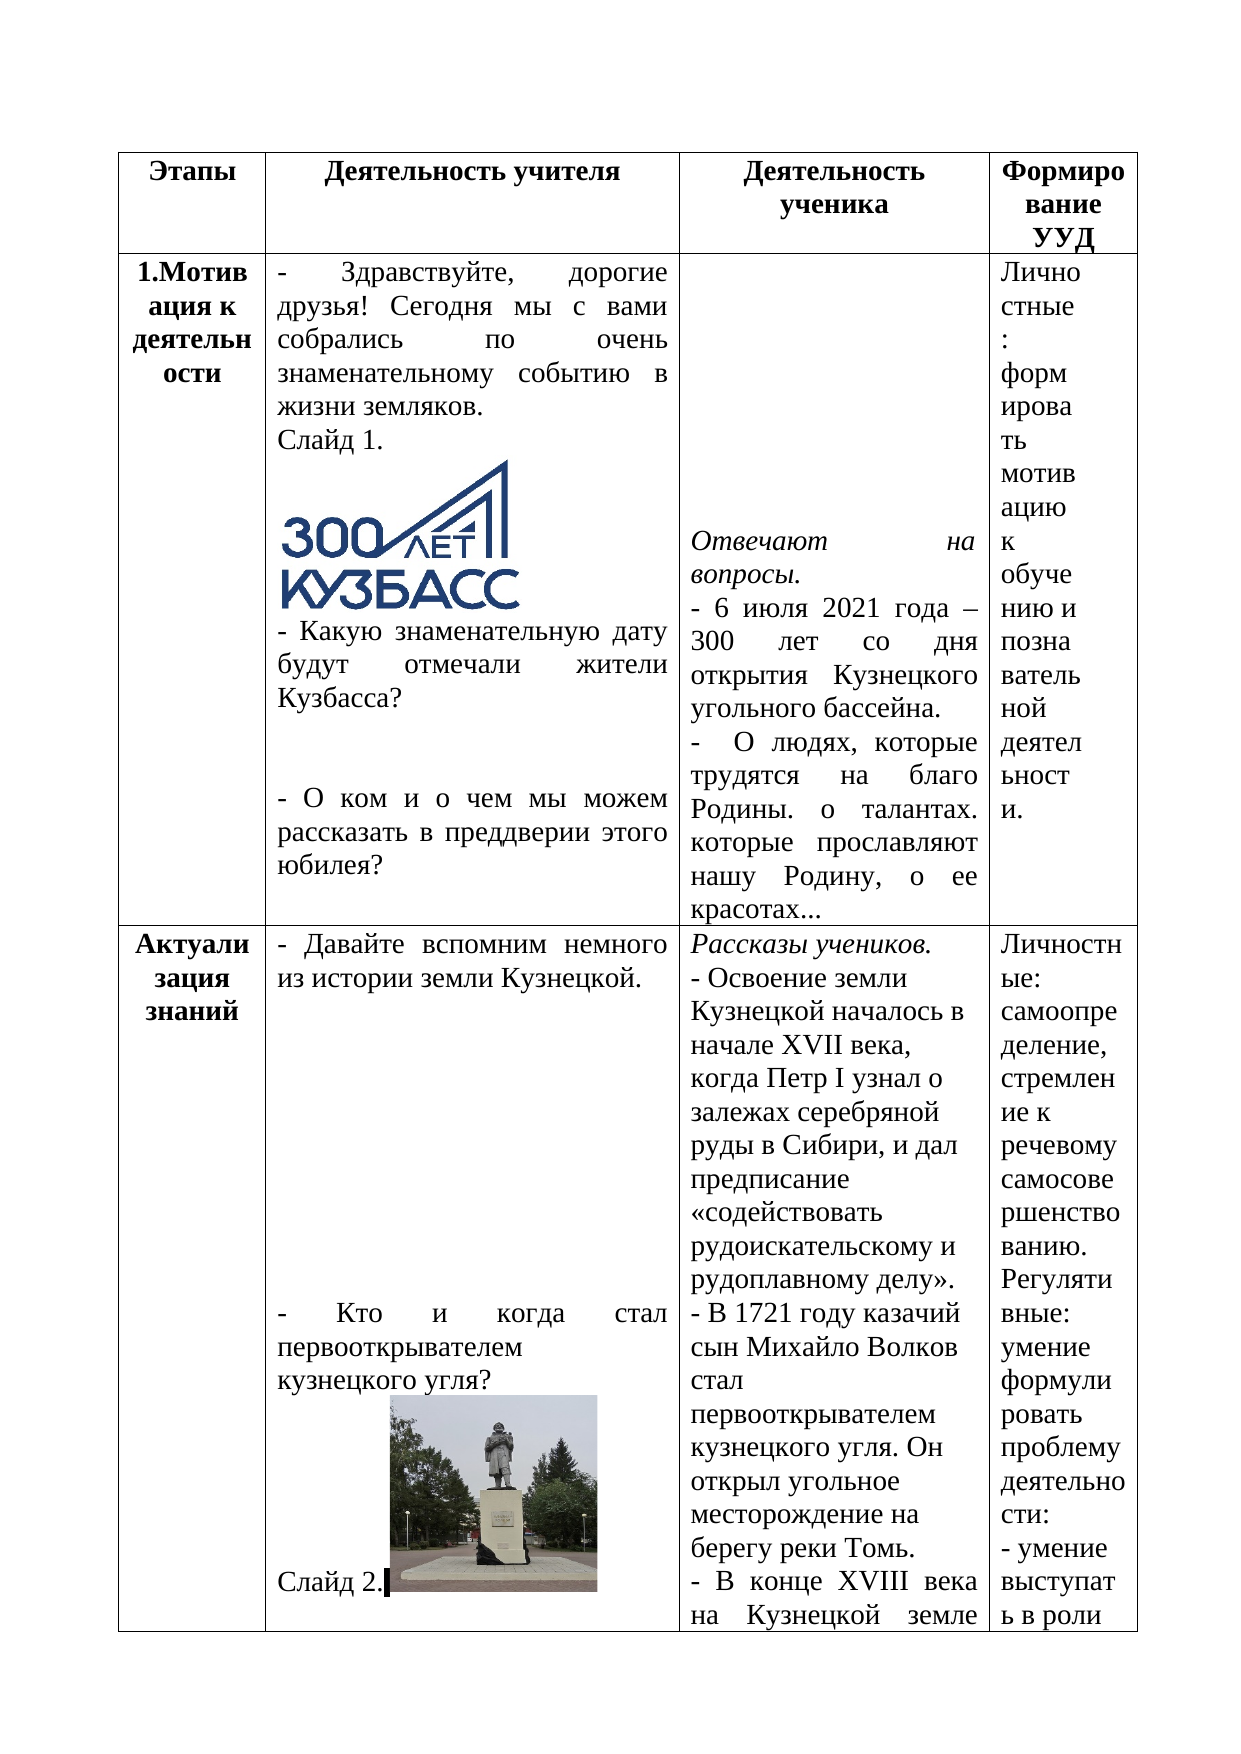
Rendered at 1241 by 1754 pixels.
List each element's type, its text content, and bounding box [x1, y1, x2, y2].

picture [277, 455, 523, 613]
table_header Формирование УУД [990, 153, 1137, 253]
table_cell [990, 926, 1137, 1631]
table_header Деятельность ученика [680, 153, 989, 253]
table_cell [680, 926, 989, 1631]
table_cell - Здравствуйте, дорогие друзья! Сегодня мы с вами собрались по очень знаменательному событию в жизни земляков. Слайд 1. - Какую знаменательную дату будут отмечали жители Кузбасса? - О ком и о чем мы можем рассказать в преддверии этого юбилея? [266, 254, 679, 925]
table_cell Актуализация знаний [119, 926, 265, 1631]
table_header Этапы [119, 153, 265, 253]
table_header Деятельность учителя [266, 153, 679, 253]
table_cell 1.Мотивация к деятельности [119, 254, 265, 925]
table_cell Личностные: формировать мотивацию к обучению и познавательной деятельности. [990, 254, 1137, 925]
picture [389, 1395, 598, 1592]
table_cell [266, 926, 679, 1631]
table_cell Отвечают на вопросы. - 6 июля 2021 года – 300 лет со дня открытия Кузнецкого угольного бассейна. - О людях, которые трудятся на благо Родины. о талантах. которые прославляют нашу Родину, о ее красотах... [680, 254, 989, 925]
